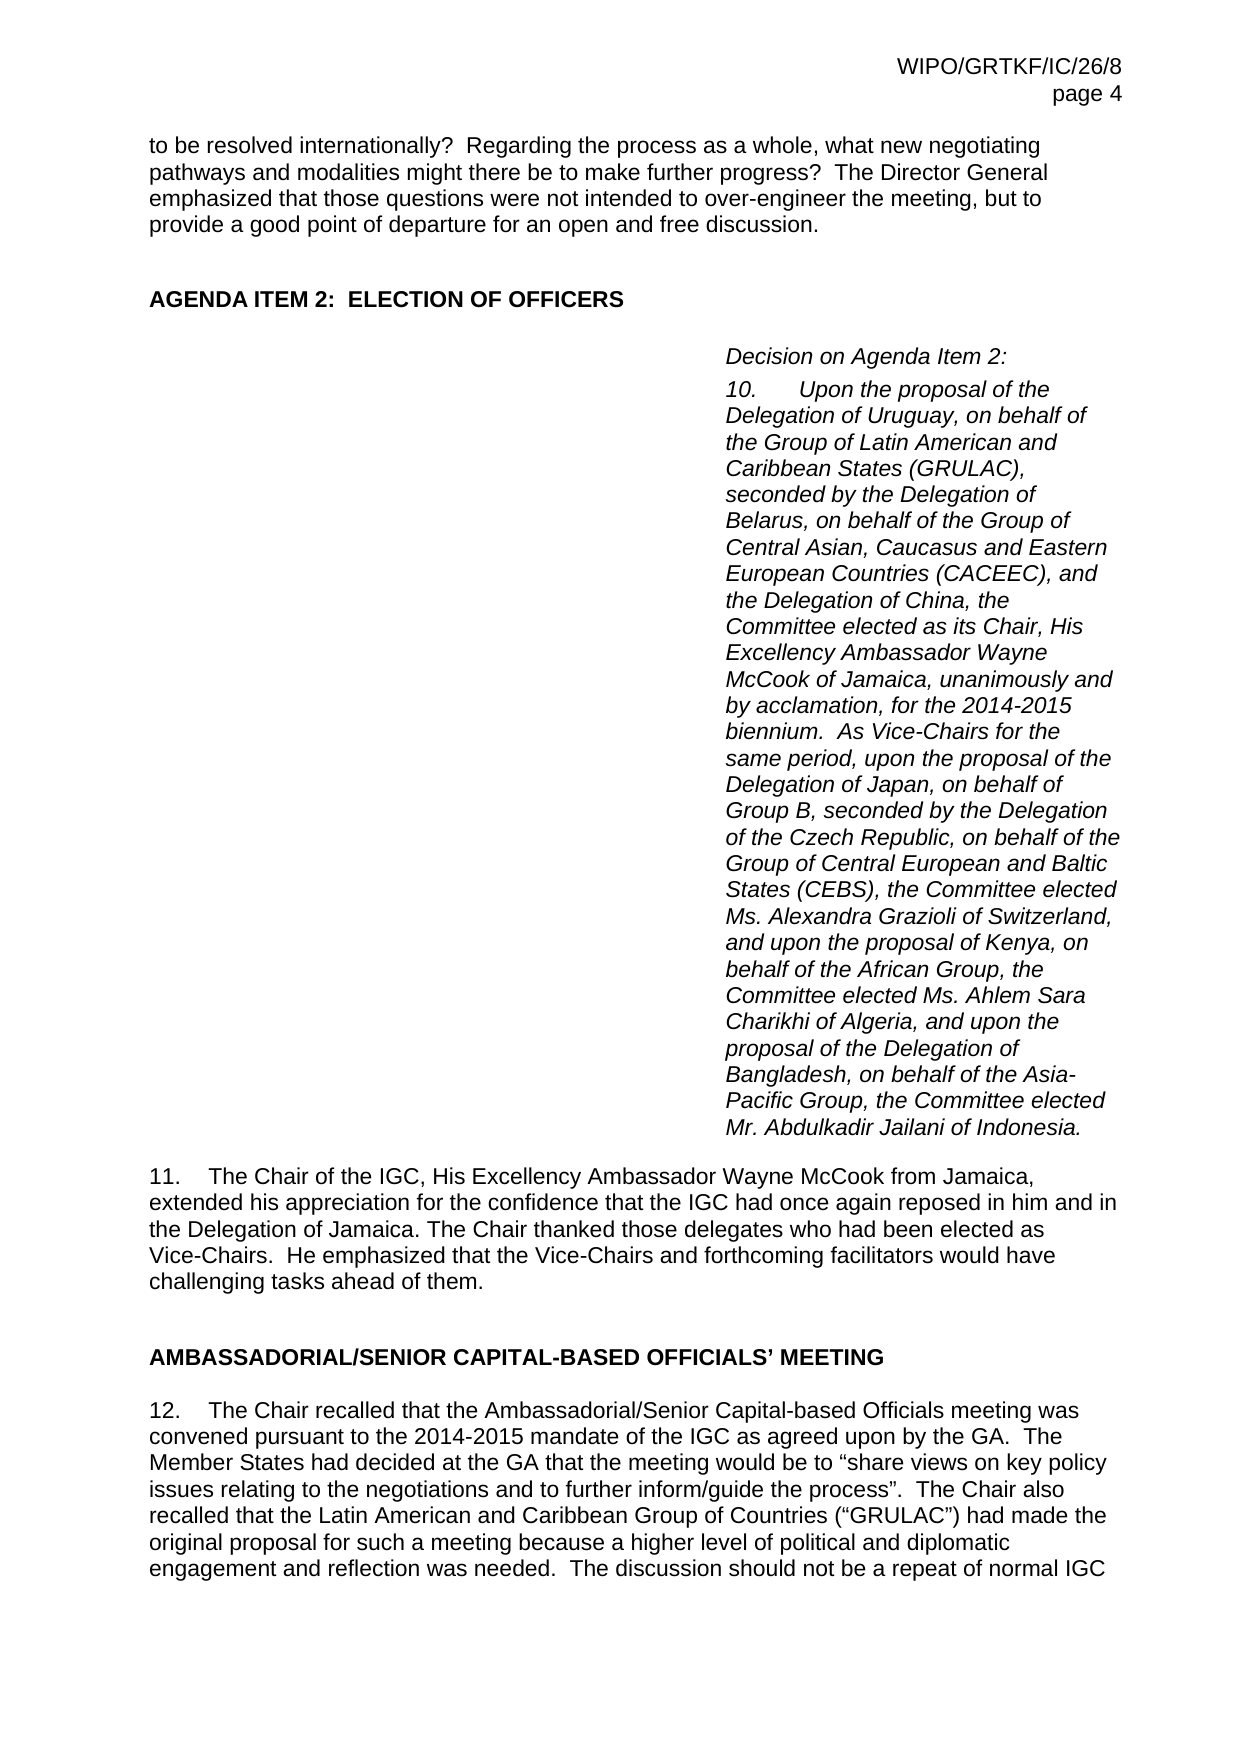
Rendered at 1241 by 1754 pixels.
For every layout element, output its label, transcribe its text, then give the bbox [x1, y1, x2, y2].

subtitle Decision on Agenda Item 2: [725, 343, 1122, 369]
subtitle AGENDA ITEM 2: Election of Officers [149, 286, 1122, 312]
list AMBASSADORIAL/SENIOR CAPITAL-BASED OFFICIALS’ MEETING [149, 1344, 1122, 1370]
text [149, 132, 1122, 238]
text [149, 1397, 1122, 1581]
text The Chair of the IGC, His Exelleny Ambassador Wayne MCook from Jamaia, extended his appreciation for the confidence that the IGC had once again reposed in him and in the Delegation of Jamaica. The Chair thanked those delegates who had been elected as Vice-Chairs. He emphasized that the Vice-Chairs and forthcoming facilitators would have challenging tasks ahead of them. [149, 1163, 1122, 1295]
text Upon the proposal of the Delegation of Uruguay, on behalf of the Group of Latin American and Caribbean States (GRULAC), seonded by the Delegation of Belarus, on behalf of the Group of Central Asian, Caucasus and Eastern European Countries (CACEEC), and the Delegation of China, the Committee eleted as its Chair His Exelleny Ambassador Wayne MCook of Jamaia unanimously and by alamation for the 2014-2015 biennium. As Vice-Chairs for the same period, upon the proposal of the Delegation of Japan, on behalf of Group B, seconded by the Delegation of the Czech Republic, on behalf of the Group of Central European and Baltic States (CEBS), the Committee eleted Ms. Alexandra Grazioli of Switzerland, and upon the proposal of Kenya, on behalf of the African Group, the Committee elected Ms. Ahlem Sara Charikhi of Algeria, and upon the proposal of the Delegation of Bangladesh, on behalf of the Asia-Pacific Group, the Committee elected Mr. Abdulkadir Jailani of Indonesia. [725, 376, 1122, 1140]
